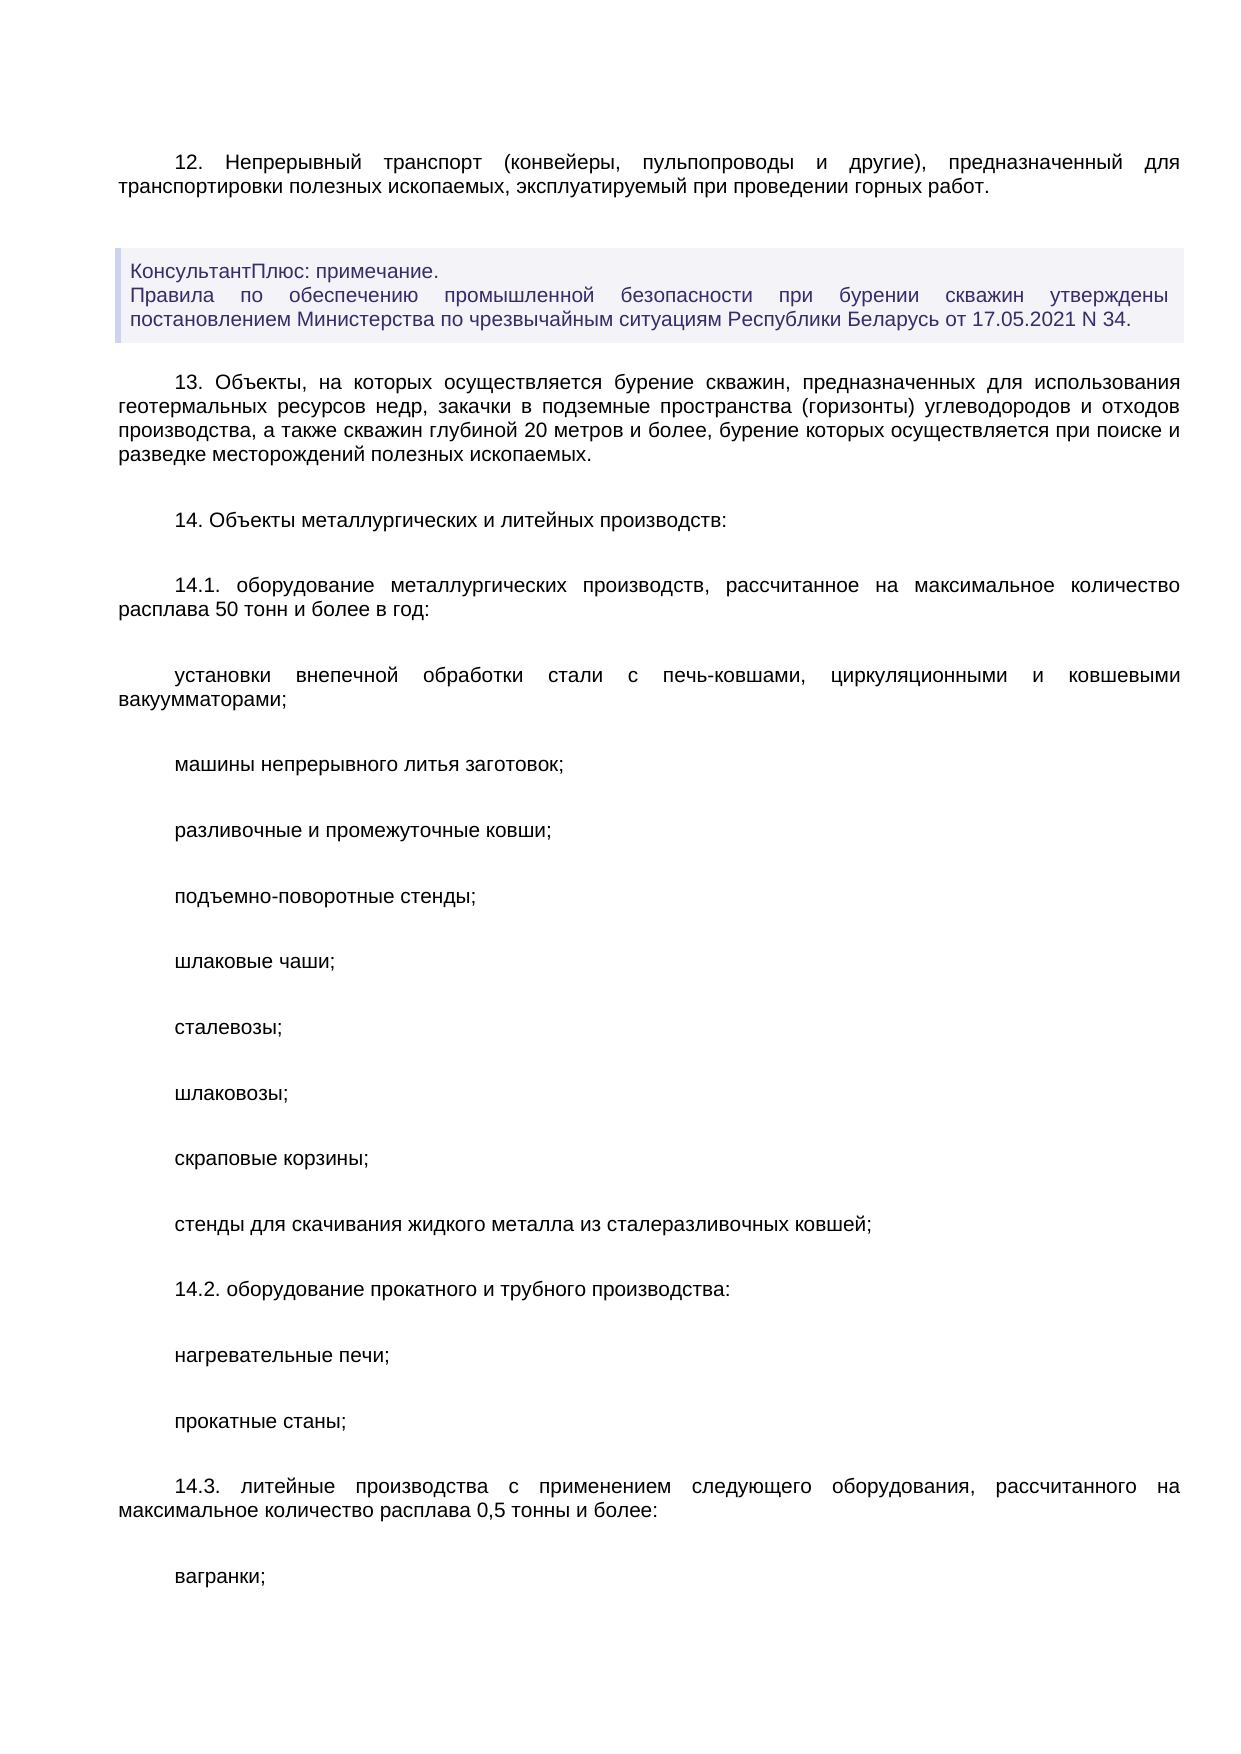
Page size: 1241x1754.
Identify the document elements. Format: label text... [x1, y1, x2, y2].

text стенды для скачивания жидкого металла из сталеразливочных ковшей; [118, 1212, 1181, 1236]
text 14. Объекты металлургических и литейных производств: [118, 507, 1181, 531]
text шлаковые чаши; [118, 949, 1181, 973]
text сталевозы; [118, 1015, 1181, 1039]
text подъемно-поворотные стенды; [118, 883, 1181, 907]
text 12. Непрерывный транспорт (конвейеры, пульпопроводы и другие), предназначенный для транспортировки полезных ископаемых, эксплуатируемый при проведении горных работ. [118, 150, 1181, 198]
text скраповые корзины; [118, 1146, 1181, 1170]
text нагревательные печи; [118, 1343, 1181, 1367]
text разливочные и промежуточные ковши; [118, 818, 1181, 842]
text машины непрерывного литья заготовок; [118, 752, 1181, 776]
text 14.3. литейные производства с применением следующего оборудования, рассчитанного на максимальное количество расплава 0,5 тонны и более: [118, 1474, 1181, 1522]
text 13. Объекты, на которых осуществляется бурение скважин, предназначенных для использования геотермальных ресурсов недр, закачки в подземные пространства (горизонты) углеводородов и отходов производства, а также скважин глубиной 20 метров и более, бурение которых осуществляется при поиске и разведке месторождений полезных ископаемых. [118, 370, 1181, 466]
text прокатные станы; [118, 1408, 1181, 1432]
table_header КонсультантПлюс: примечание. Правила по обеспечению промышленной безопасности при бурении скважин утверждены постановлением Министерства по чрезвычайным ситуациям Республики Беларусь от 17.05.2021 N 34. [121, 248, 1178, 343]
text 14.2. оборудование прокатного и трубного производства: [118, 1277, 1181, 1301]
text установки внепечной обработки стали с печь-ковшами, циркуляционными и ковшевыми вакуумматорами; [118, 663, 1181, 711]
text вагранки; [118, 1564, 1181, 1588]
text шлаковозы; [118, 1080, 1181, 1104]
text 14.1. оборудование металлургических производств, рассчитанное на максимальное количество расплава 50 тонн и более в год: [118, 573, 1181, 621]
